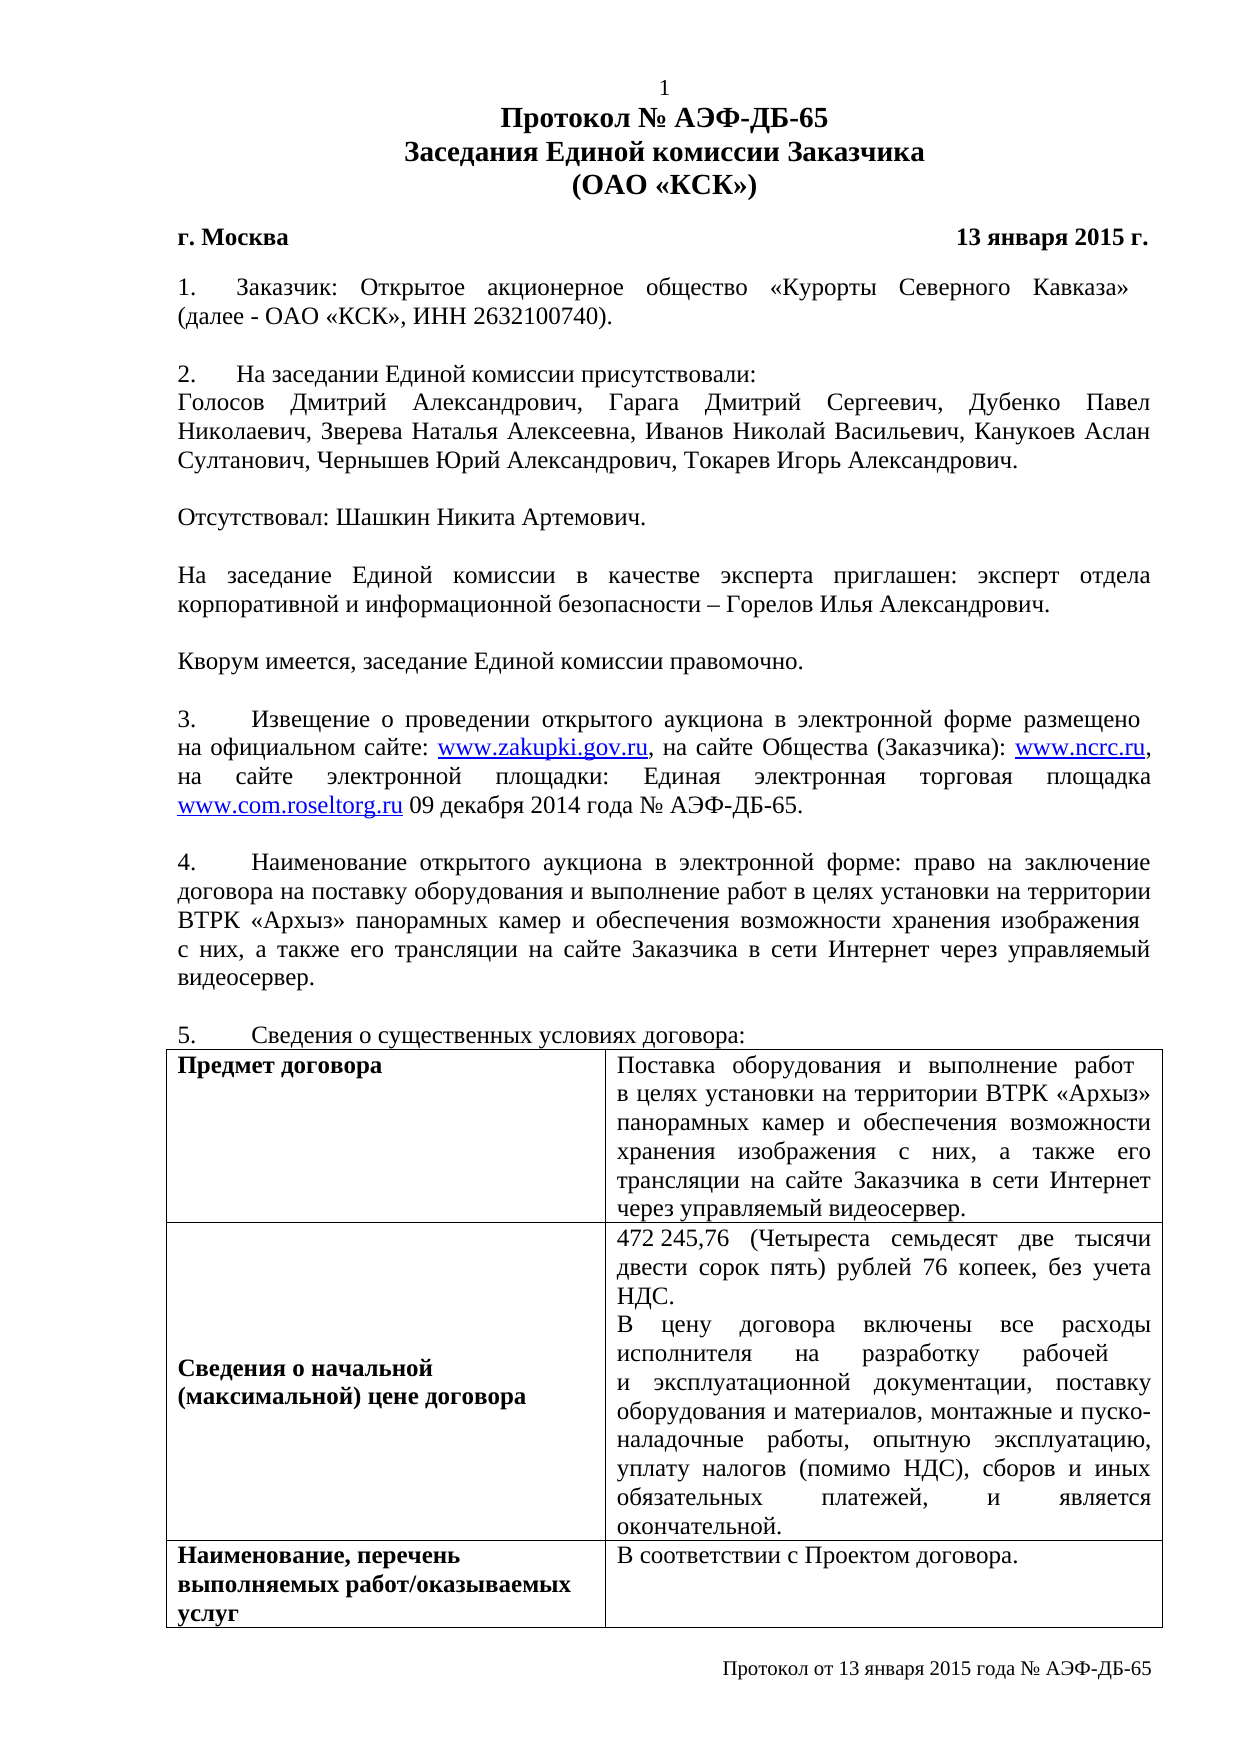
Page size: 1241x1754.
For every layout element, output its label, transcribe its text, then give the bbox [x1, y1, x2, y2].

table_header Предмет договора [167, 1050, 605, 1222]
table_cell 472 245,76 (Четыреста семьдесят две тысячи двести сорок пять) рублей 76 копеек, без учета НДС. В цену договора включены все расходы исполнителя на разработку рабочей и эксплуатационной документации, поставку оборудования и материалов, монтажные и пуско-наладочные работы, опытную эксплуатацию, уплату налогов (помимо НДС), сборов и иных обязательных платежей, и является окончательной. [606, 1223, 1162, 1539]
table_cell Сведения о начальной (максимальной) цене договора [167, 1223, 605, 1539]
list Сведения о существенных условиях договора: [177, 1020, 1152, 1049]
text Отсутствовал: Шашкин Никита Артемович. [177, 502, 1152, 531]
text Голосов Дмитрий Александрович, Гарага Дмитрий Сергеевич, Дубенко Павел Николаевич, Зверева Наталья Алексеевна, Иванов Николай Васильевич, Канукоев Аслан Султанович, Чернышев Юрий Александрович, Токарев Игорь Александрович. [177, 387, 1152, 474]
table_header Поставка оборудования и выполнение работ в целях установки на территории ВТРК «Архыз» панорамных камер и обеспечения возможности хранения изображения с них, а также его трансляции на сайте Заказчика в сети Интернет через управляемый видеосервер. [606, 1050, 1162, 1222]
list Заказчик: Открытое акционерное общество «Курорты Северного Кавказа» (далее - ОАО «КСК», ИНН 2632100740). [177, 272, 1152, 330]
list Извещение о проведении открытого аукциона в электронной форме размещено на официальном сайте: www.zakupki.gov.ru, на сайте Общества (Заказчика): www.ncrc.ru, на сайте электронной площадки: Единая электронная торговая площадка www.com.roseltorg.ru 09 декабря 2014 года № АЭФ-ДБ-65. [177, 704, 1152, 819]
table_header 13 января 2015 г. [536, 201, 1150, 272]
text Заседания Единой комиссии Заказчика [177, 134, 1152, 167]
text Кворум имеется, заседание Единой комиссии правомочно. [177, 646, 1152, 675]
text (ОАО «КСК») [177, 167, 1152, 201]
table_cell Наименование, перечень выполняемых работ/оказываемых услуг [167, 1541, 605, 1627]
text На заседание Единой комиссии в качестве эксперта приглашен: эксперт отдела корпоративной и информационной безопасности – Горелов Илья Александрович. [177, 560, 1152, 617]
table_header г. Москва [176, 201, 536, 272]
list Наименование открытого аукциона в электронной форме: право на заключение договора на поставку оборудования и выполнение работ в целях установки на территории ВТРК «Архыз» панорамных камер и обеспечения возможности хранения изображения с них, а также его трансляции на сайте Заказчика в сети Интернет через управляемый видеосервер. [177, 847, 1152, 991]
list На заседании Единой комиссии присутствовали: [177, 359, 1152, 387]
table_cell В соответствии с Проектом договора. [606, 1541, 1162, 1627]
text Протокол № АЭФ-ДБ-65 [177, 100, 1152, 134]
